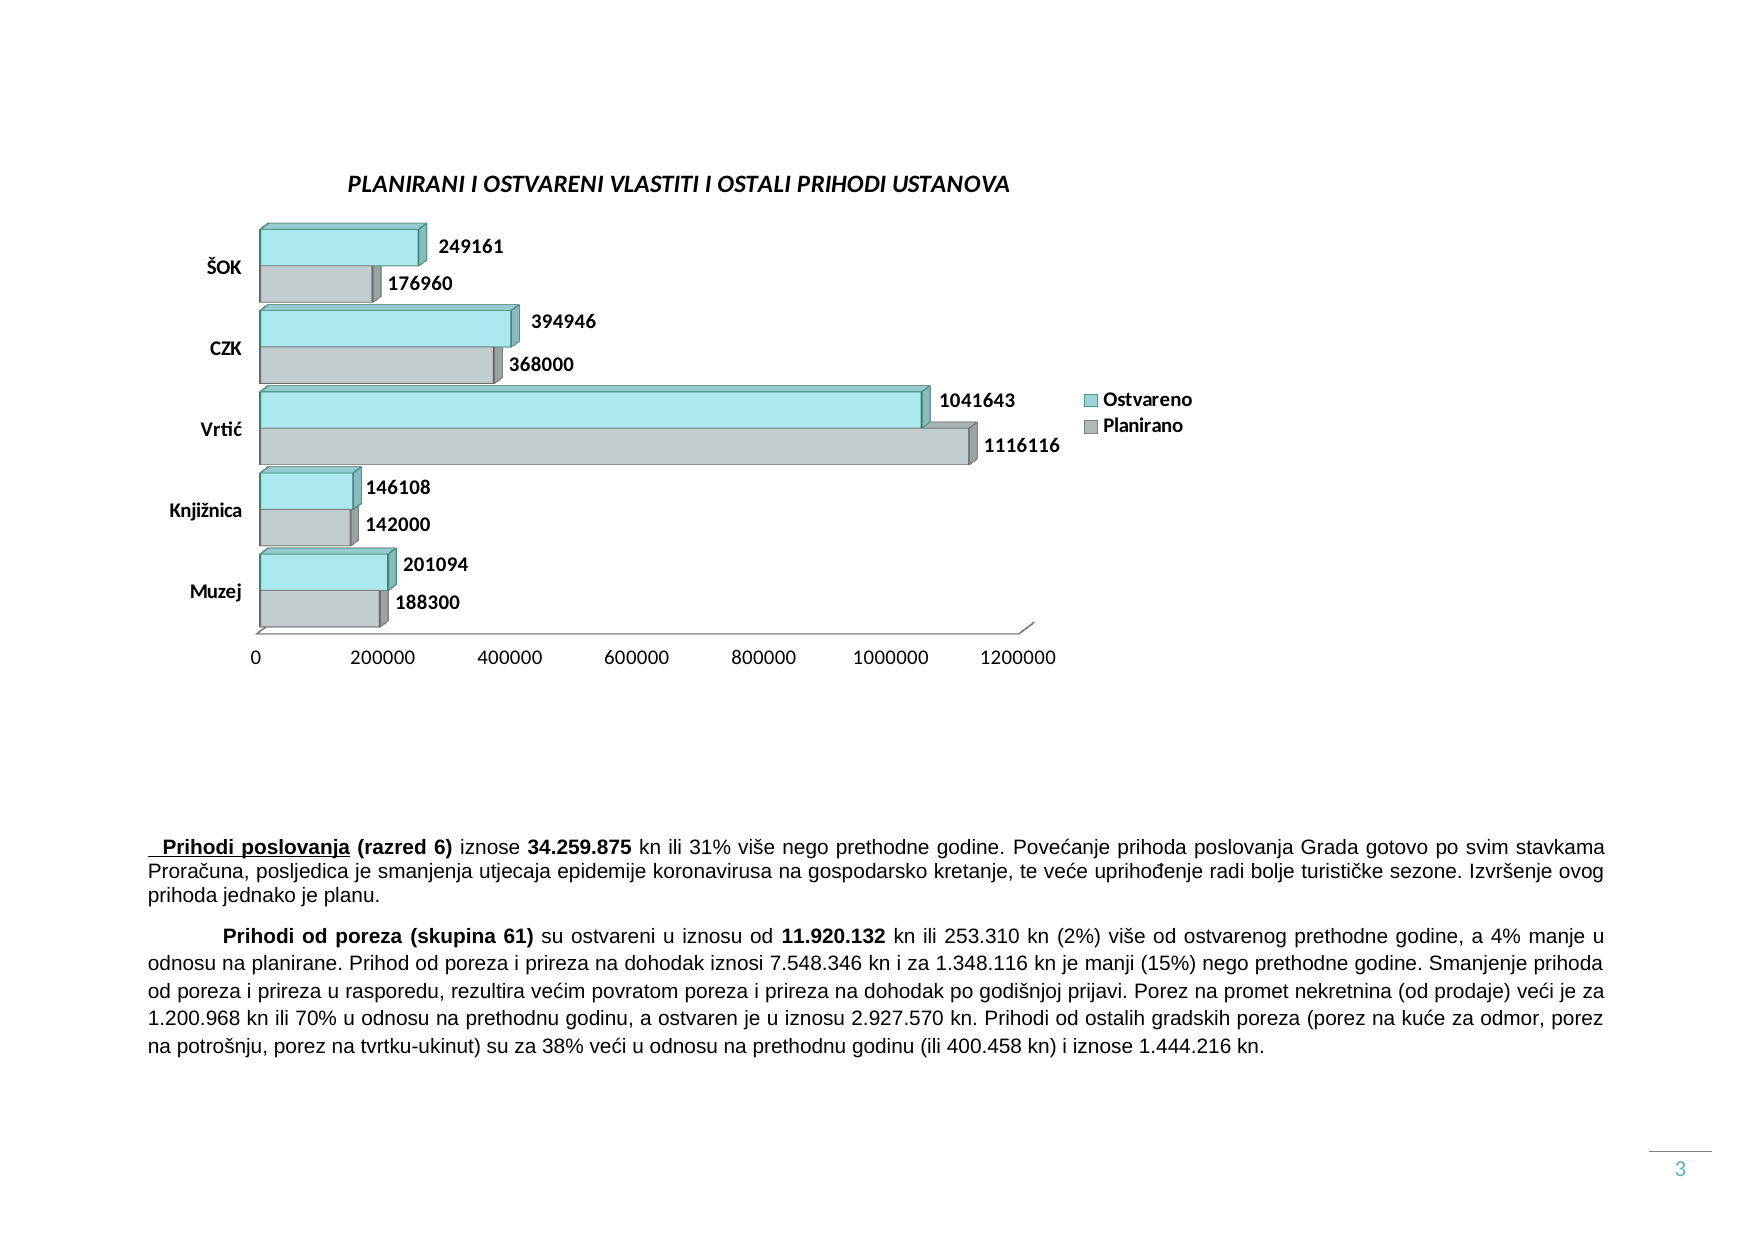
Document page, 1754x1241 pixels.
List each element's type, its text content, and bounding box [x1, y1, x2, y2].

text Prihodi poslovanja (razred 6) iznose 34.259.875 kn ili 31% više nego prethodne godine. Povećanje prihoda poslovanja Grada gotovo po svim stavkama Proračuna, posljedica je smanjenja utjecaja epidemije koronavirusa na gospodarsko kretanje, te veće uprihođenje radi bolje turističke sezone. Izvršenje ovog prihoda jednako je planu. [148, 835, 1606, 907]
text Prihodi od poreza (skupina 61) su ostvareni u iznosu od 11.920.132 kn ili 253.310 kn (2%) više od ostvarenog prethodne godine, a 4% manje u odnosu na planirane. Prihod od poreza i prireza na dohodak iznosi 7.548.346 kn i za 1.348.116 kn je manji (15%) nego prethodne godine. Smanjenje prihoda od poreza i prireza u rasporedu, rezultira većim povratom poreza i prireza na dohodak po godišnjoj prijavi. Porez na promet nekretnina (od prodaje) veći je za 1.200.968 kn ili 70% u odnosu na prethodnu godinu, a ostvaren je u iznosu 2.927.570 kn. Prihodi od ostalih gradskih poreza (porez na kuće za odmor, porez na potrošnju, porez na tvrtku-ukinut) su za 38% veći u odnosu na prethodnu godinu (ili 400.458 kn) i iznose 1.444.216 kn. [148, 923, 1606, 1057]
